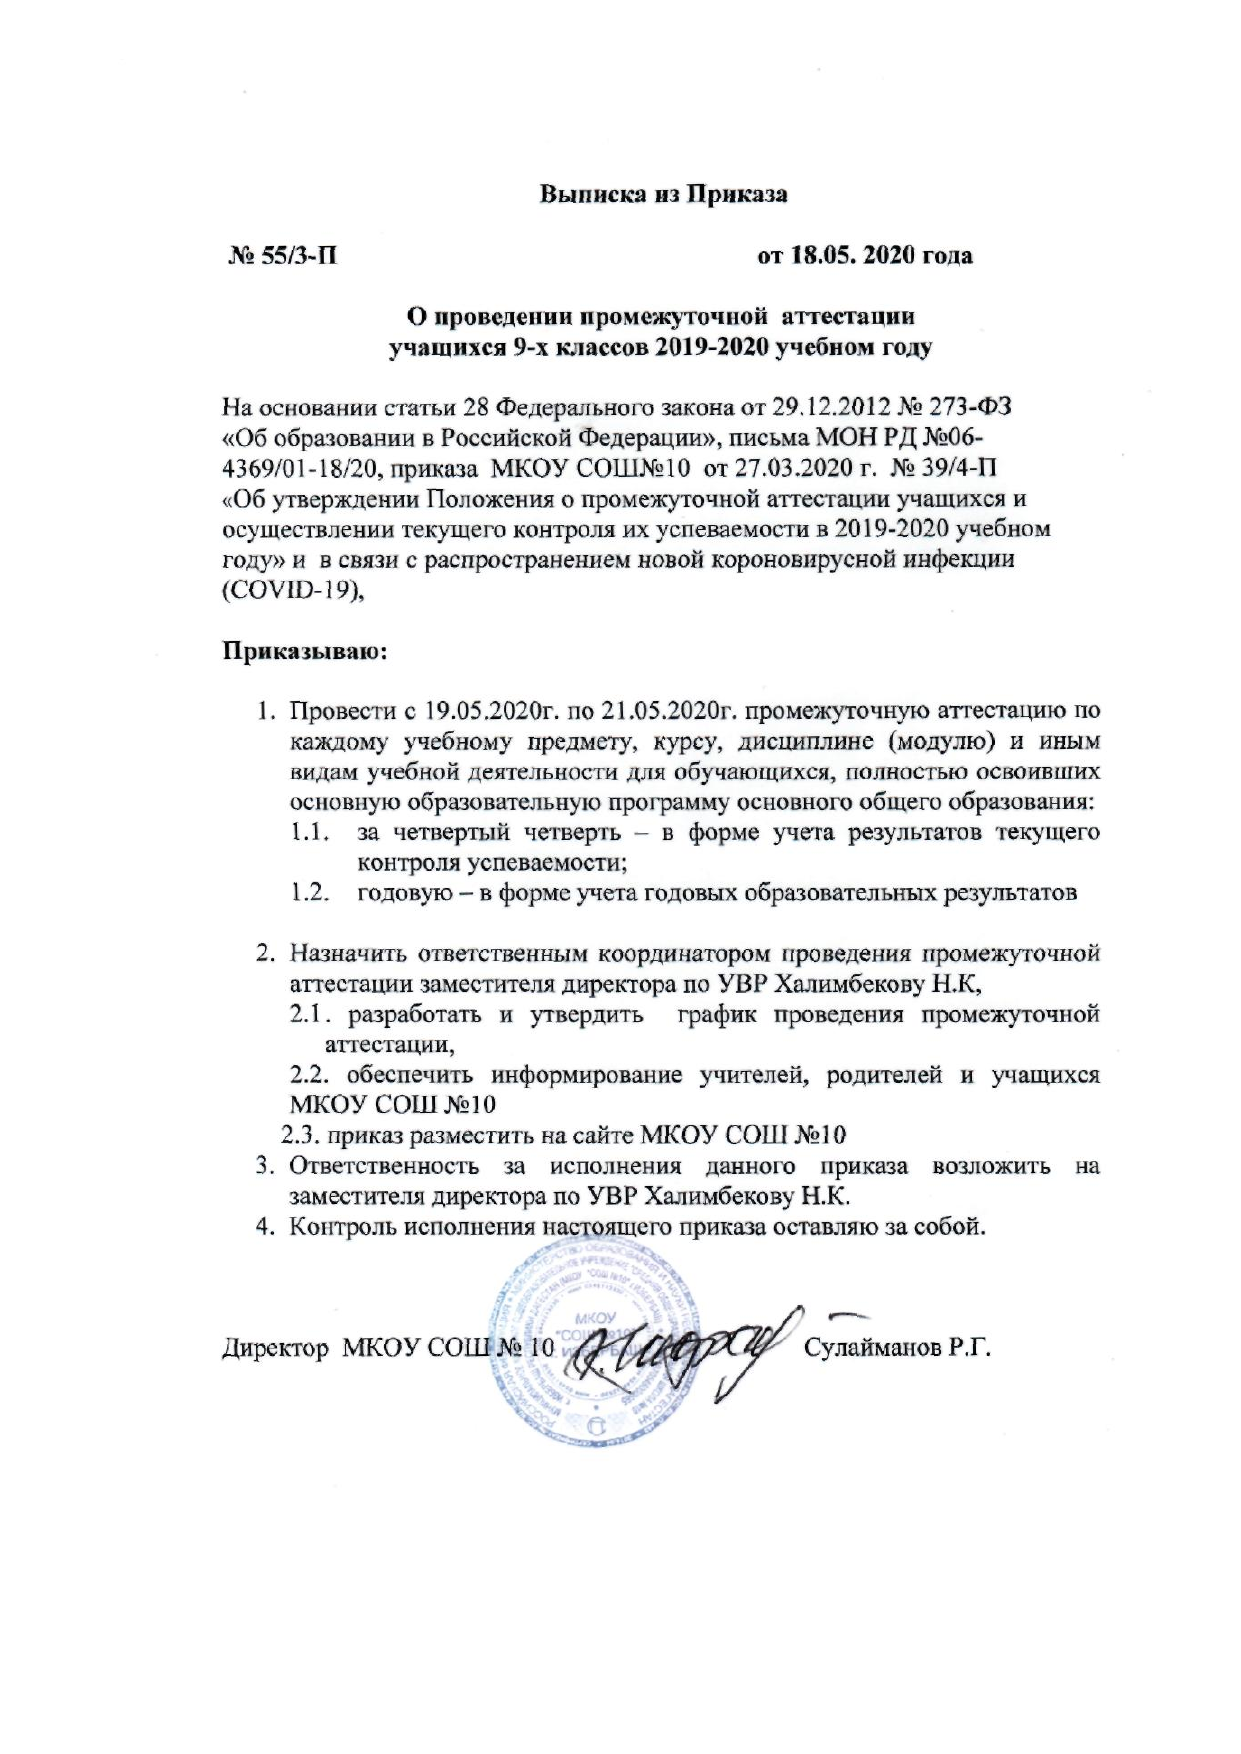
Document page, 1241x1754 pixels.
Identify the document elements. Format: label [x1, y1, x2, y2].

picture [118, 59, 1152, 1508]
